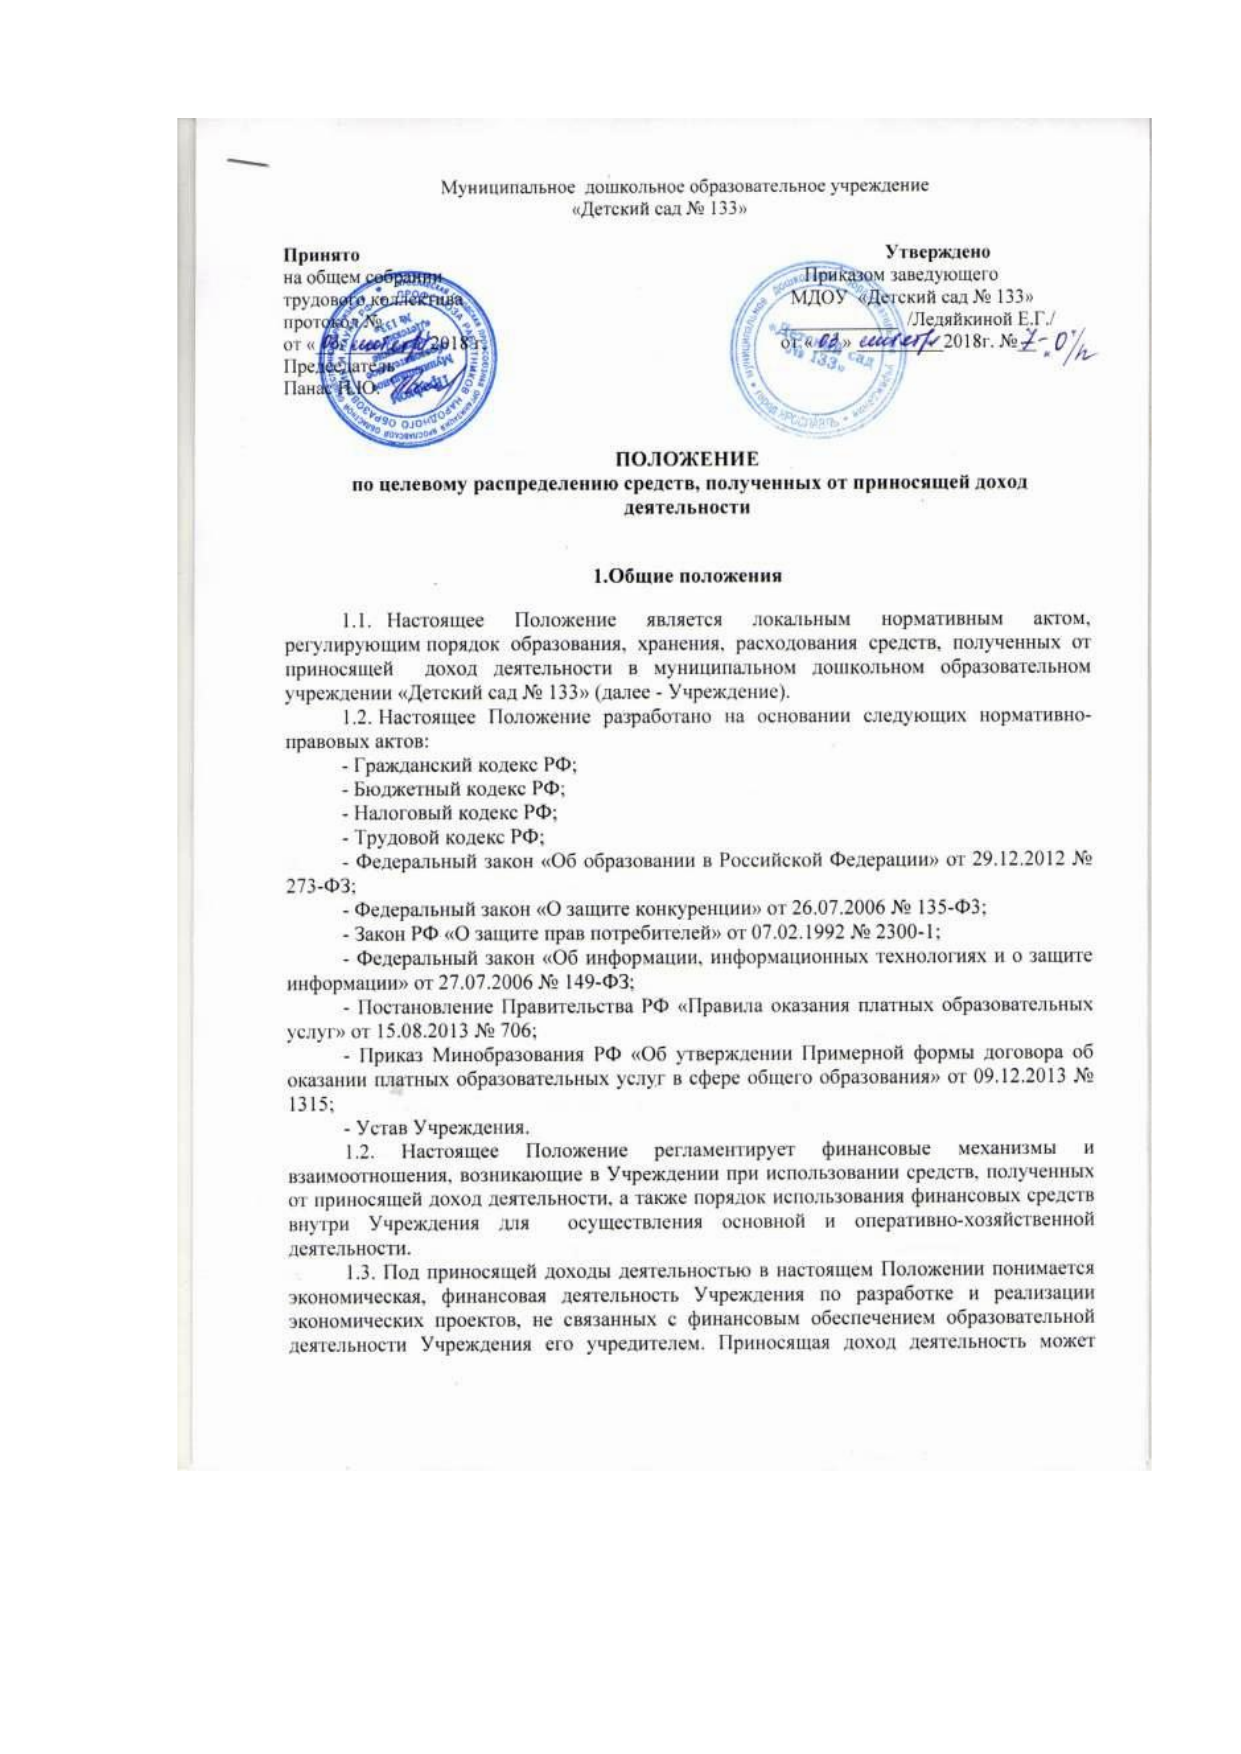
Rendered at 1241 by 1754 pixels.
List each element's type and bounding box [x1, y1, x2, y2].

picture [177, 118, 1152, 1471]
